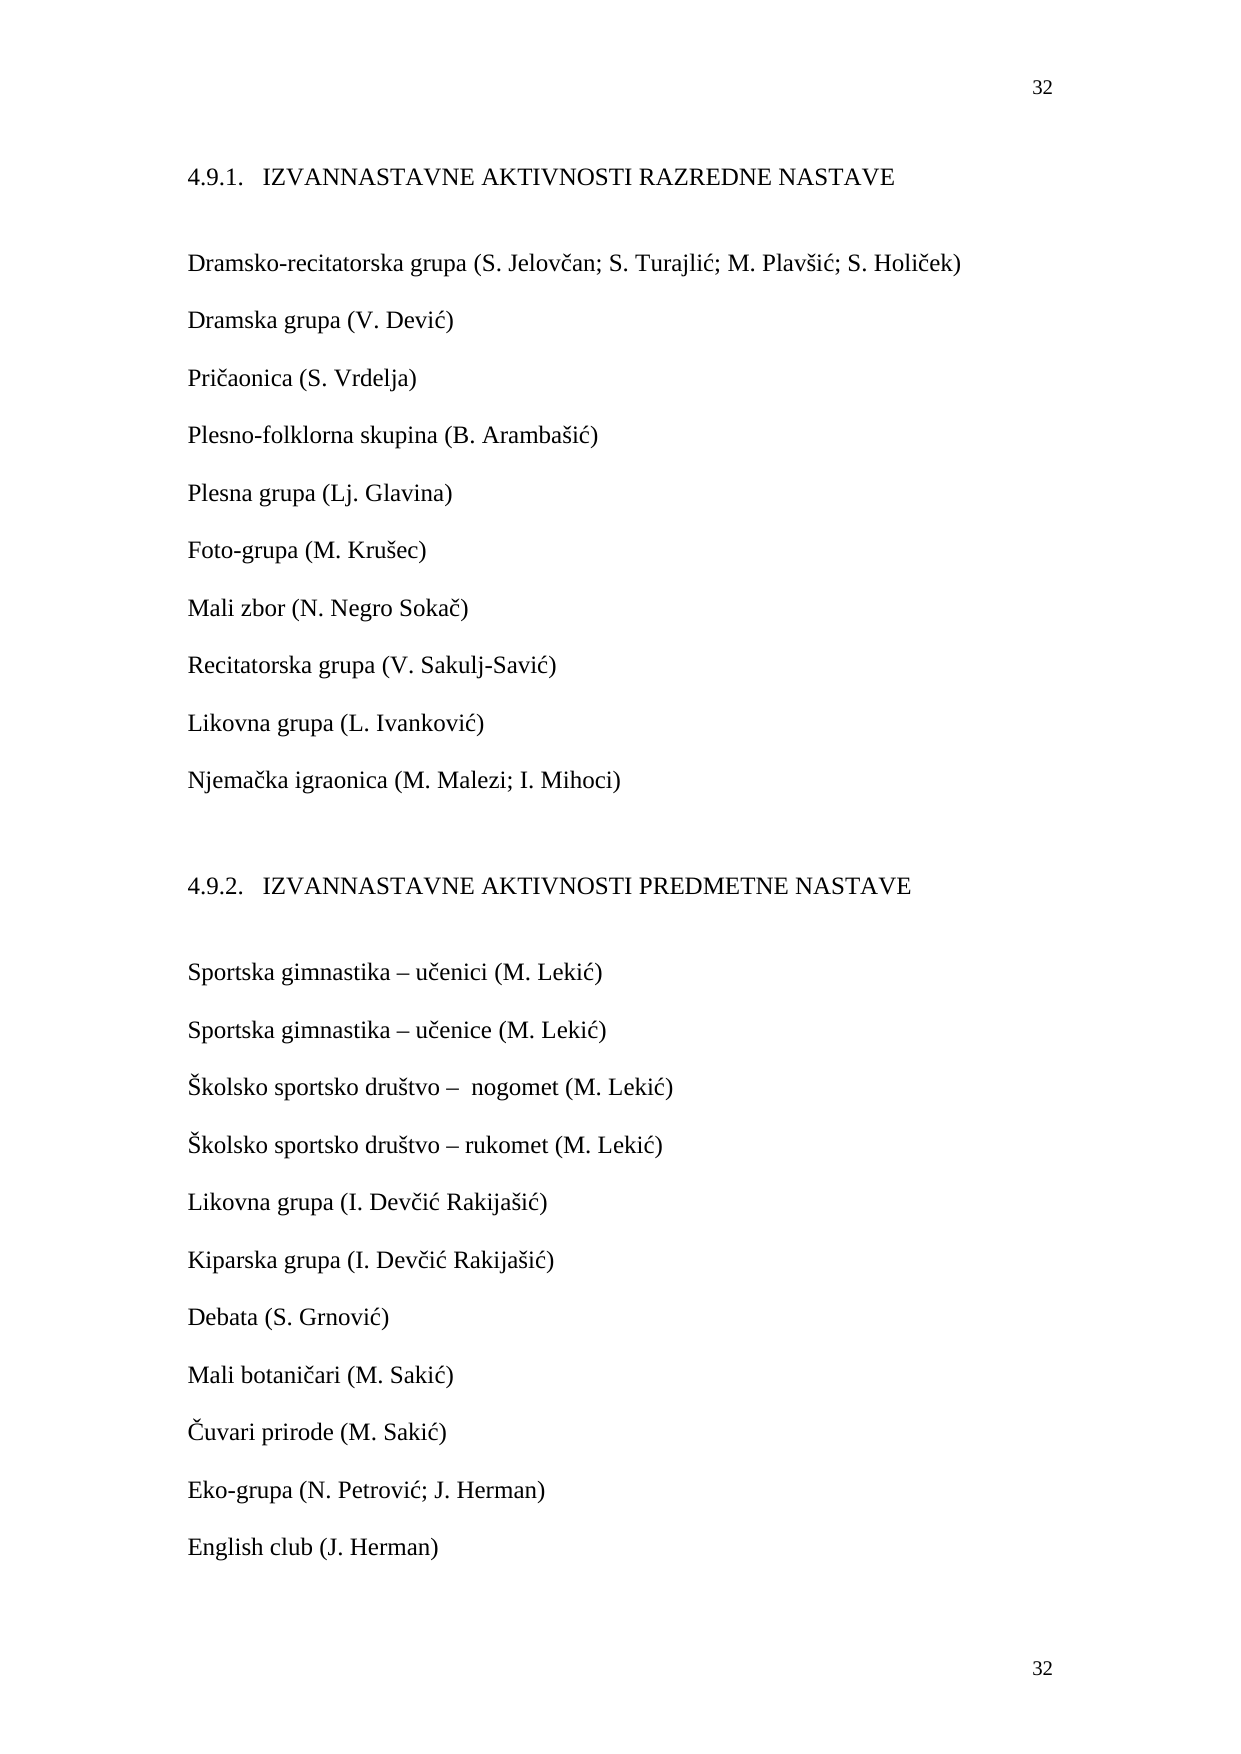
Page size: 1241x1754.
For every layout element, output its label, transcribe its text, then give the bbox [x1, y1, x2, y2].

text Mali zbor (N. Negro Sokač) [187, 593, 1053, 622]
text Likovna grupa (L. Ivanković) [187, 708, 1053, 737]
text Recitatorska grupa (V. Sakulj-Savić) [187, 650, 1053, 679]
text Kiparska grupa (I. Devčić Rakijašić) [187, 1245, 1053, 1273]
text Debata (S. Grnović) [187, 1302, 1053, 1331]
text Foto-grupa (M. Krušec) [187, 535, 1053, 564]
text Plesna grupa (Lj. Glavina) [187, 478, 1053, 507]
text Pričaonica (S. Vrdelja) [187, 363, 1053, 392]
text Njemačka igraonica (M. Malezi; I. Mihoci) [187, 765, 1053, 794]
text Sportska gimnastika – učenici (M. Lekić) [187, 957, 1053, 986]
text Sportska gimnastika – učenice (M. Lekić) [187, 1015, 1053, 1043]
text Čuvari prirode (M. Sakić) [187, 1417, 1053, 1446]
text Mali botaničari (M. Sakić) [187, 1360, 1053, 1388]
text Dramsko-recitatorska grupa (S. Jelovčan; S. Turajlić; M. Plavšić; S. Holiček) [187, 248, 1053, 277]
text Plesno-folklorna skupina (B. Arambašić) [187, 420, 1053, 449]
text Školsko sportsko društvo – nogomet (M. Lekić) [187, 1072, 1053, 1101]
list IZVANNASTAVNE AKTIVNOSTI RAZREDNE NASTAVE [187, 162, 1053, 190]
text Dramska grupa (V. Dević) [187, 305, 1053, 334]
text Školsko sportsko društvo – rukomet (M. Lekić) [187, 1130, 1053, 1158]
text Eko-grupa (N. Petrović; J. Herman) [187, 1475, 1053, 1503]
text Likovna grupa (I. Devčić Rakijašić) [187, 1187, 1053, 1216]
list IZVANNASTAVNE AKTIVNOSTI PREDMETNE NASTAVE [187, 871, 1053, 900]
text English club (J. Herman) [187, 1532, 1053, 1561]
